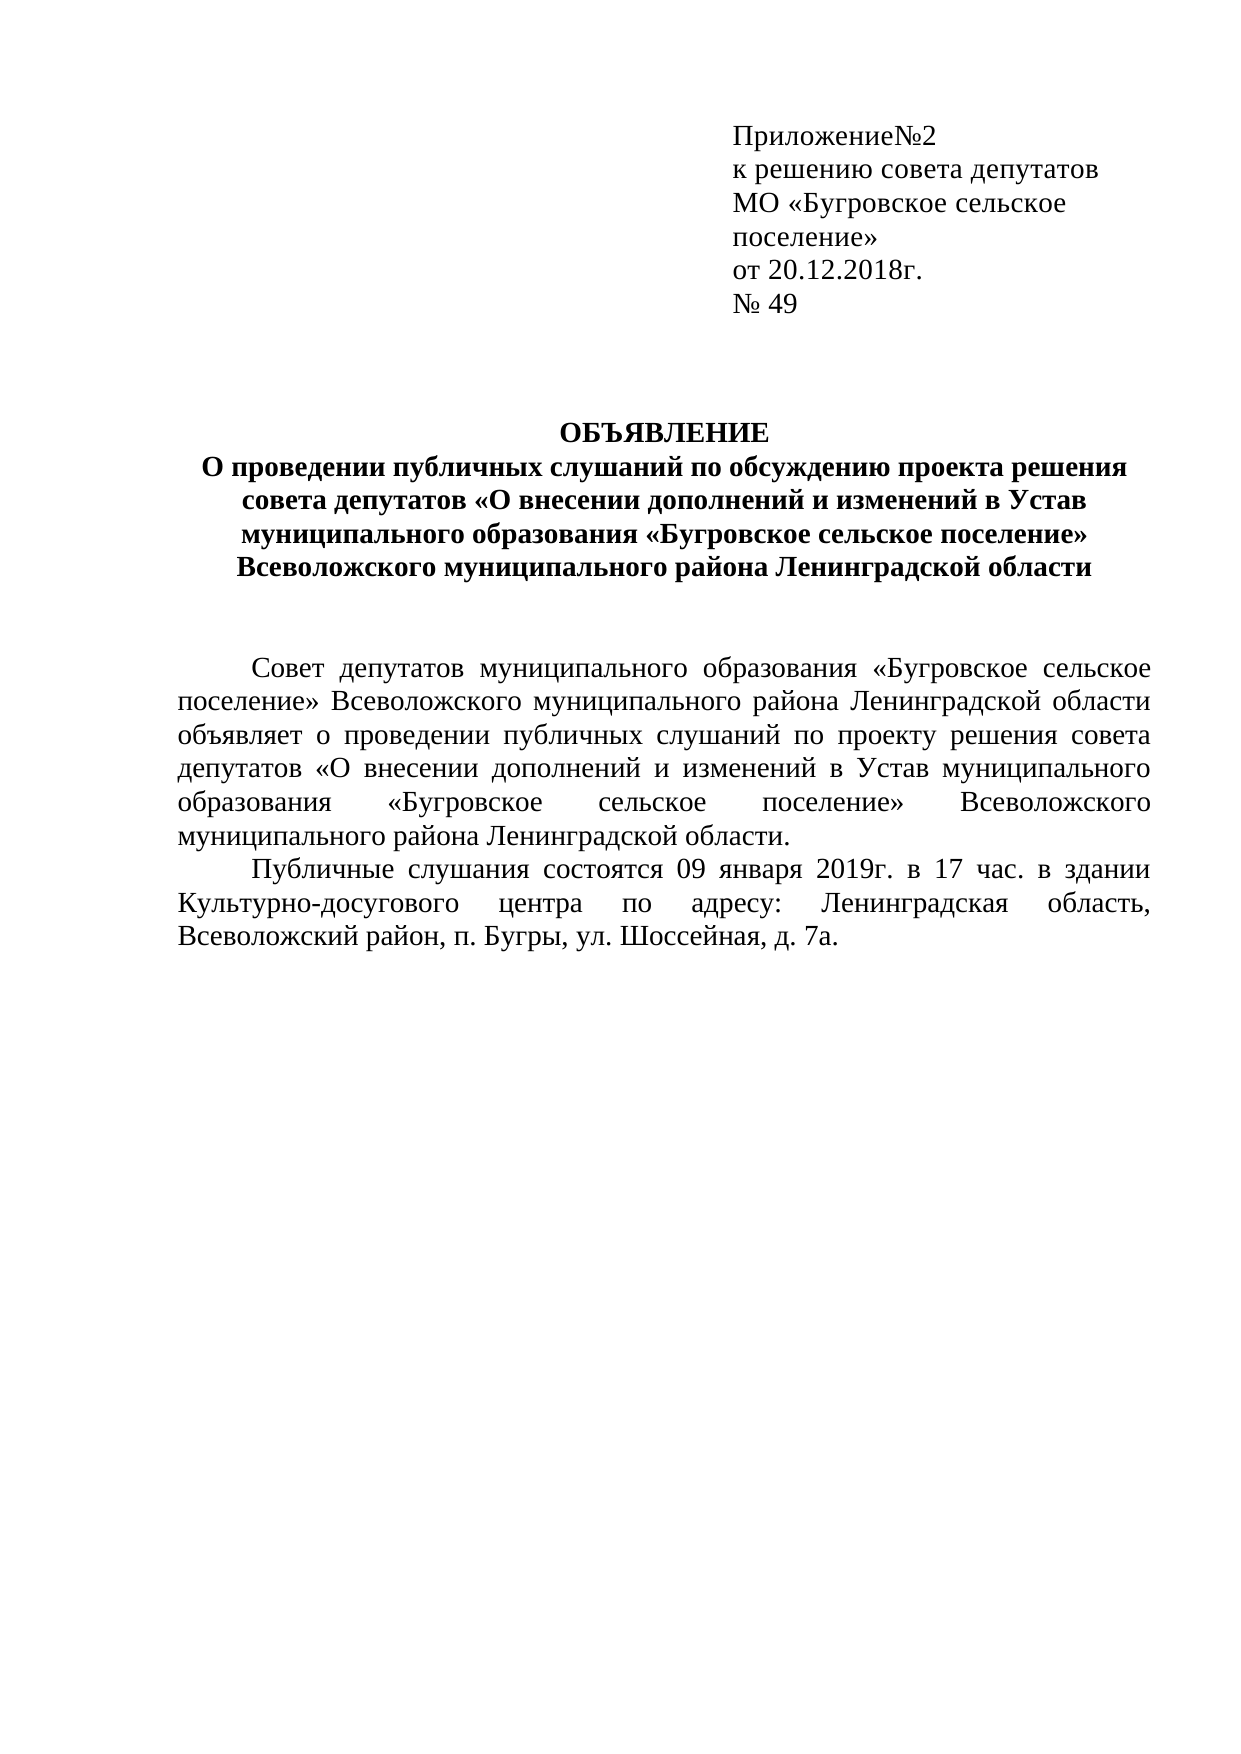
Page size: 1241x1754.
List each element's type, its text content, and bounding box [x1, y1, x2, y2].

text от 20.12.2018г. [676, 252, 1152, 286]
text ОБЪЯВЛЕНИЕ [177, 415, 1152, 449]
text Совет депутатов муниципального образования «Бугровское сельское поселение» Всеволожского муниципального района Ленинградской области объявляет о проведении публичных слушаний по проекту решения совета депутатов «О внесении дополнений и изменений в Устав муниципального образования «Бугровское сельское поселение» Всеволожского муниципального района Ленинградской области. [177, 650, 1152, 851]
text Публичные слушания состоятся 09 января 2019г. в 17 час. в здании Культурно-досугового центра по адресу: Ленинградская область, Всеволожский район, п. Бугры, ул. Шоссейная, д. 7а. [177, 851, 1152, 952]
text № 49 [676, 286, 1152, 319]
text МО «Бугровское сельское поселение» [732, 185, 1152, 252]
text Приложение№2 [676, 118, 1152, 152]
text к решению совета депутатов [676, 152, 1152, 185]
text О проведении публичных слушаний по обсуждению проекта решения совета депутатов «О внесении дополнений и изменений в Устав муниципального образования «Бугровское сельское поселение» Всеволожского муниципального района Ленинградской области [177, 449, 1152, 583]
